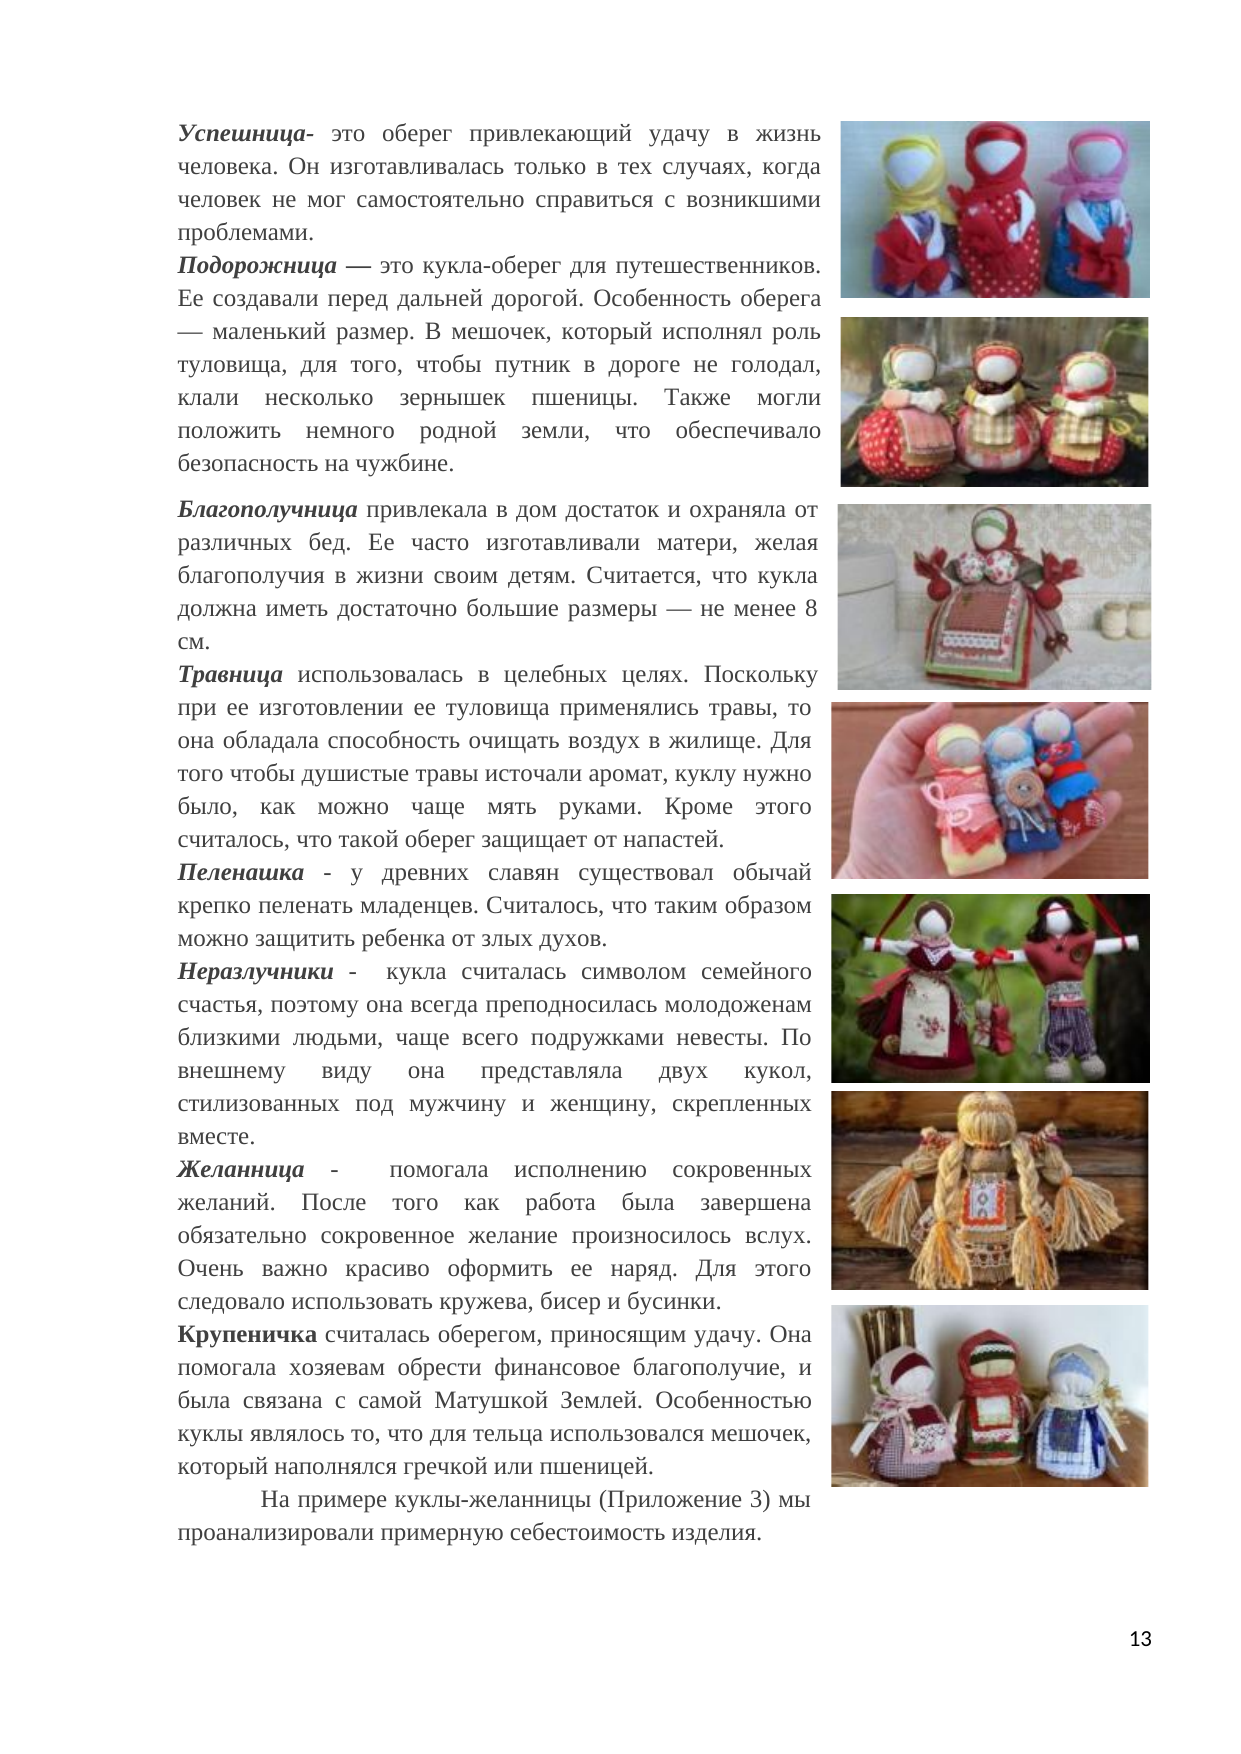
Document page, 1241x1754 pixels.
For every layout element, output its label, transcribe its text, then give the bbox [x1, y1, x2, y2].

text Желанница - помогала исполнению сокровенных желаний. После того как работа была завершена обязательно сокровенное желание произносилось вслух. Очень важно красиво оформить ее наряд. Для этого следовало использовать кружева, бисер и бусинки. [177, 1154, 1152, 1315]
picture [831, 1305, 1149, 1487]
picture [831, 1091, 1149, 1289]
picture [840, 317, 1149, 485]
text Пеленашка - у древних славян существовал обычай крепко пеленать младенцев. Считалось, что таким образом можно защитить ребенка от злых духов. [177, 857, 1152, 952]
subtitle Подорожница — это кукла-оберег для путешественников. Ее создавали перед дальней дорогой. Особенность оберега — маленький размер. В мешочек, который исполнял роль туловища, для того, чтобы путник в дороге не голодал, клали несколько зернышек пшеницы. Также могли положить немного родной земли, что обеспечивало безопасность на чужбине. [177, 250, 1152, 477]
text Неразлучники - кукла считалась символом семейного счастья, поэтому она всегда преподносилась молодоженам близкими людьми, чаще всего подружками невесты. По внешнему виду она представляла двух кукол, стилизованных под мужчину и женщину, скрепленных вместе. [177, 956, 1152, 1150]
picture [837, 504, 1152, 689]
subtitle Успешница- это оберег привлекающий удачу в жизнь человека. Он изготавливалась только в тех случаях, когда человек не мог самостоятельно справиться с возникшими проблемами. [177, 118, 1152, 246]
text На примере куклы-желанницы (Приложение 3) мы проанализировали примерную себестоимость изделия. [177, 1484, 1152, 1546]
picture [840, 121, 1150, 296]
picture [831, 702, 1149, 877]
text Крупеничка считалась оберегом, приносящим удачу. Она помогала хозяевам обрести финансовое благополучие, и была связана с самой Матушкой Землей. Особенностью куклы являлось то, что для тельца использовался мешочек, который наполнялся гречкой или пшеницей. [177, 1319, 831, 1480]
picture [831, 894, 1150, 1081]
